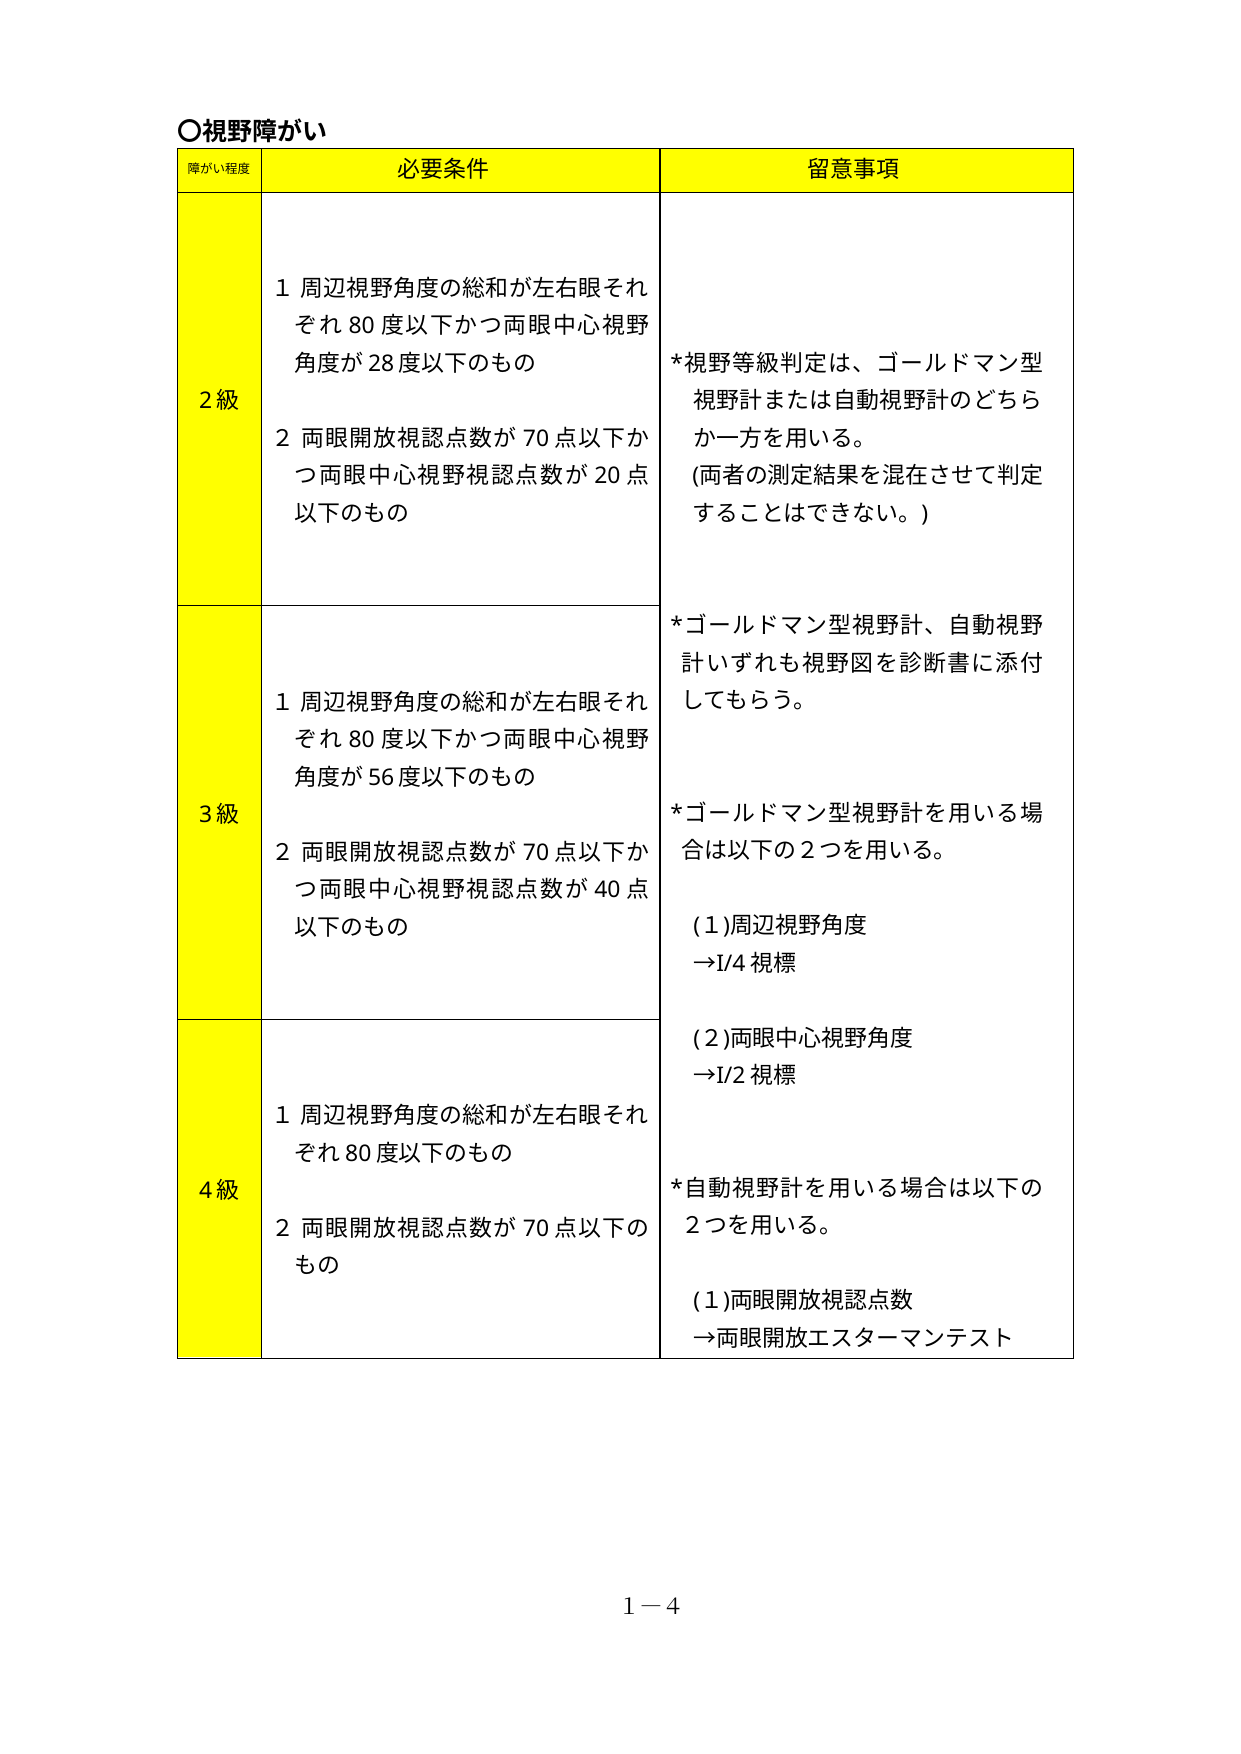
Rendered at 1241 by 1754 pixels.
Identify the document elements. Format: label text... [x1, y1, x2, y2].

table_cell 2級 [178, 193, 261, 605]
table_header 障がい程度 [178, 149, 261, 192]
table_cell *視野等級判定は、ゴールドマン型視野計または自動視野計のどちらか一方を用いる。 (両者の測定結果を混在させて判定することはできない。) *ゴールドマン型視野計、自動視野計いずれも視野図を診断書に添付してもらう。 *ゴールドマン型視野計を用いる場合は以下の２つを用いる。 (１)周辺視野角度 →I/4視標 (２)両眼中心視野角度 →I/2視標 *自動視野計を用いる場合は以下の２つを用いる。 (１)両眼開放視認点数 →両眼開放エスターマンテスト (２)両眼中心視野視認点数 →１０－２プログラム [661, 193, 1073, 1357]
table_header 必要条件 [262, 149, 659, 192]
table_cell １ 周辺視野角度の総和が左右眼それぞれ80度以下のもの ２ 両眼開放視認点数が70点以下のもの [262, 1020, 659, 1357]
table_cell １ 周辺視野角度の総和が左右眼それぞれ80度以下かつ両眼中心視野角度が56度以下のもの ２ 両眼開放視認点数が70点以下かつ両眼中心視野視認点数が40点以下のもの [262, 606, 659, 1019]
table_cell 4級 [178, 1020, 261, 1357]
table_header 留意事項 [661, 149, 1073, 192]
text 〇視野障がい [177, 110, 1125, 148]
table_cell 3級 [178, 606, 261, 1019]
table_cell １ 周辺視野角度の総和が左右眼それぞれ80度以下かつ両眼中心視野角度が28度以下のもの ２ 両眼開放視認点数が70点以下かつ両眼中心視野視認点数が20点以下のもの [262, 193, 659, 605]
